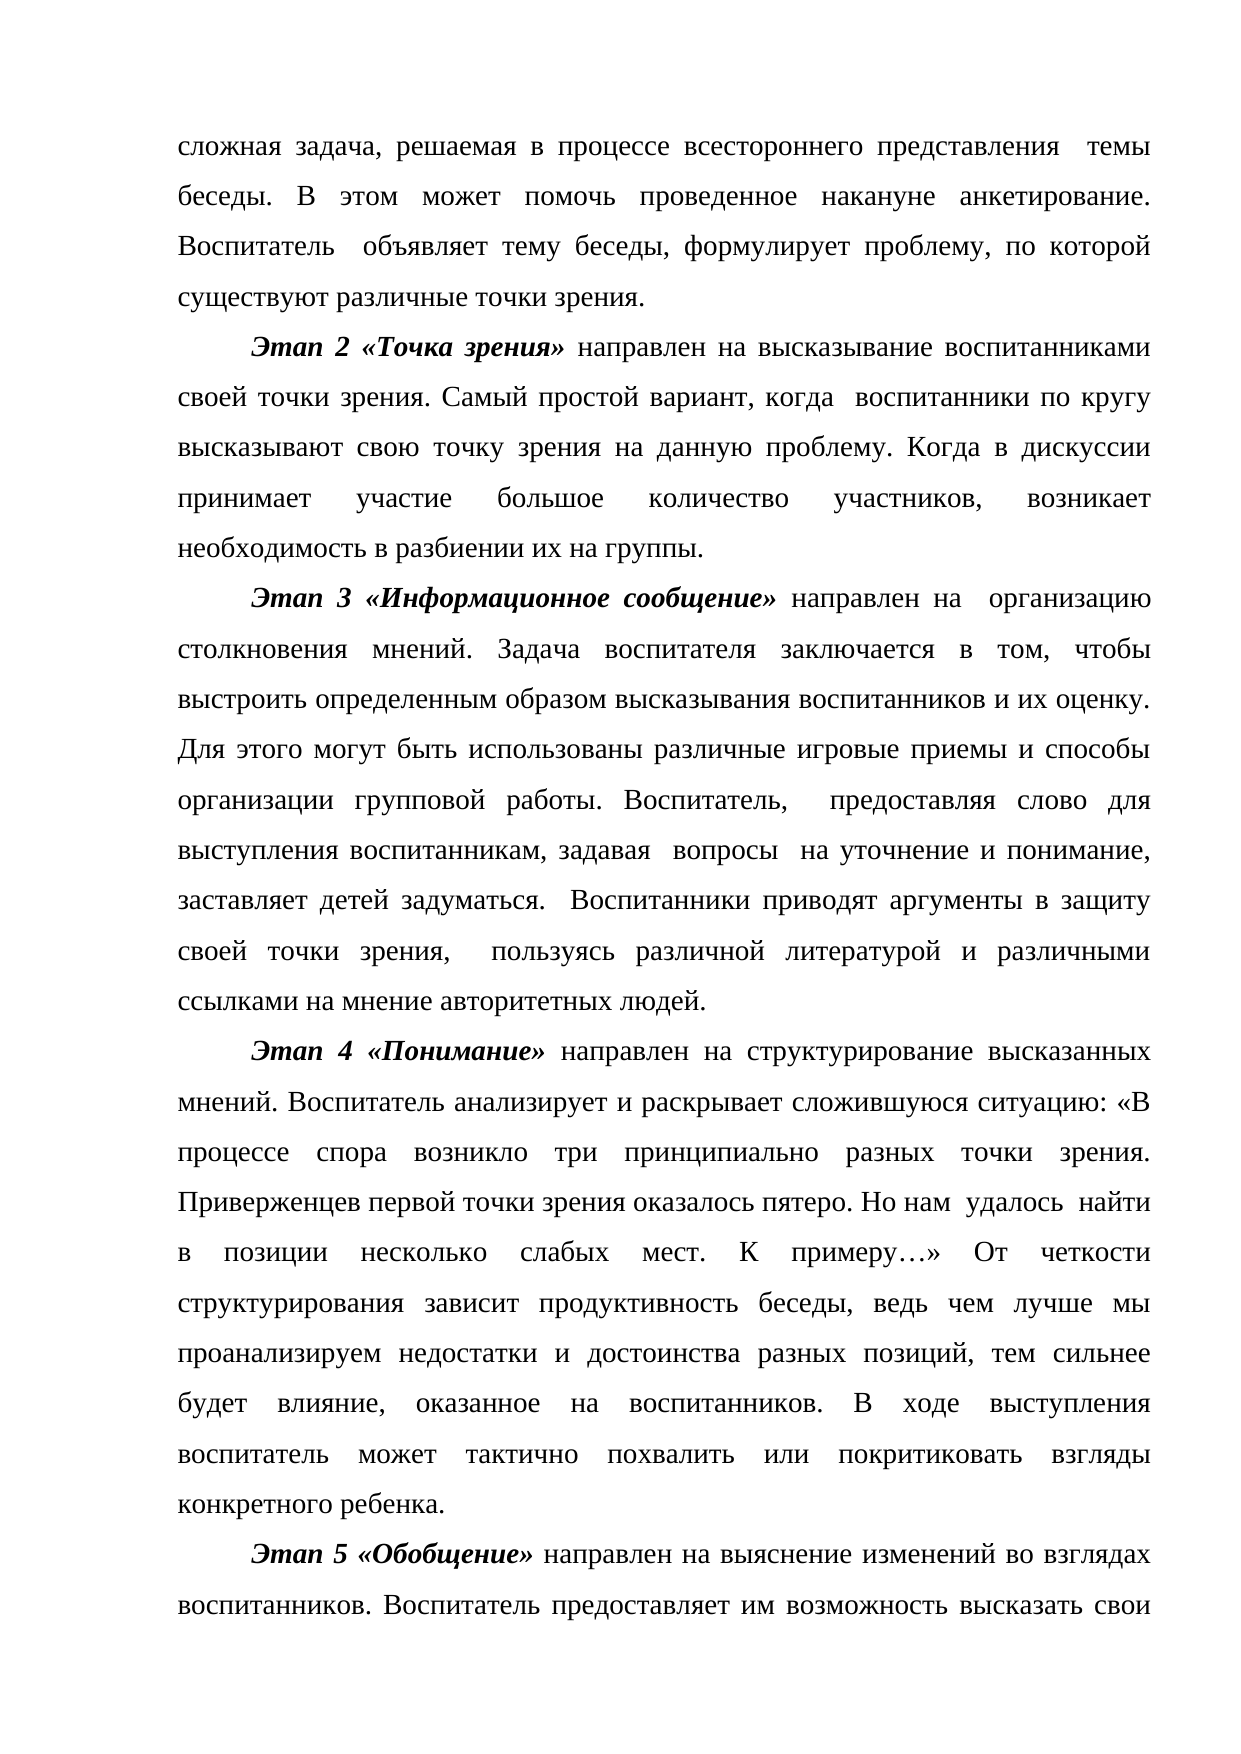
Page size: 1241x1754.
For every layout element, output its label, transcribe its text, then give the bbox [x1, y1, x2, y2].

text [177, 128, 1152, 312]
text Этап 4 «Понимание» направлен на структурирование высказанных мнений. Воспитатель анализирует и раскрывает сложившуюся ситуацию: «В процессе спора возникло три принципиально разных точки зрения. Приверженцев первой точки зрения оказалось пятеро. Но нам удалось найти в позиции несколько слабых мест. К примеру…» От четкости структурирования зависит продуктивность беседы, ведь чем лучше мы проанализируем недостатки и достоинства разных позиций, тем сильнее будет влияние, оказанное на воспитанников. В ходе выступления воспитатель может тактично похвалить или покритиковать взгляды конкретного ребенка. [177, 1033, 1152, 1520]
text Этап 3 «Информационное сообщение» направлен на организацию столкновения мнений. Задача воспитателя заключается в том, чтобы выстроить определенным образом высказывания воспитанников и их оценку. Для этого могут быть использованы различные игровые приемы и способы организации групповой работы. Воспитатель, предоставляя слово для выступления воспитанникам, задавая вопросы на уточнение и понимание, заставляет детей задуматься. Воспитанники приводят аргументы в защиту своей точки зрения, пользуясь различной литературой и различными ссылками на мнение авторитетных людей. [177, 581, 1152, 1017]
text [177, 1536, 1152, 1620]
text Этап 2 «Точка зрения» направлен на высказывание воспитанниками своей точки зрения. Самый простой вариант, когда воспитанники по кругу высказывают свою точку зрения на данную проблему. Когда в дискуссии принимает участие большое количество участников, возникает необходимость в разбиении их на группы. [177, 329, 1152, 564]
